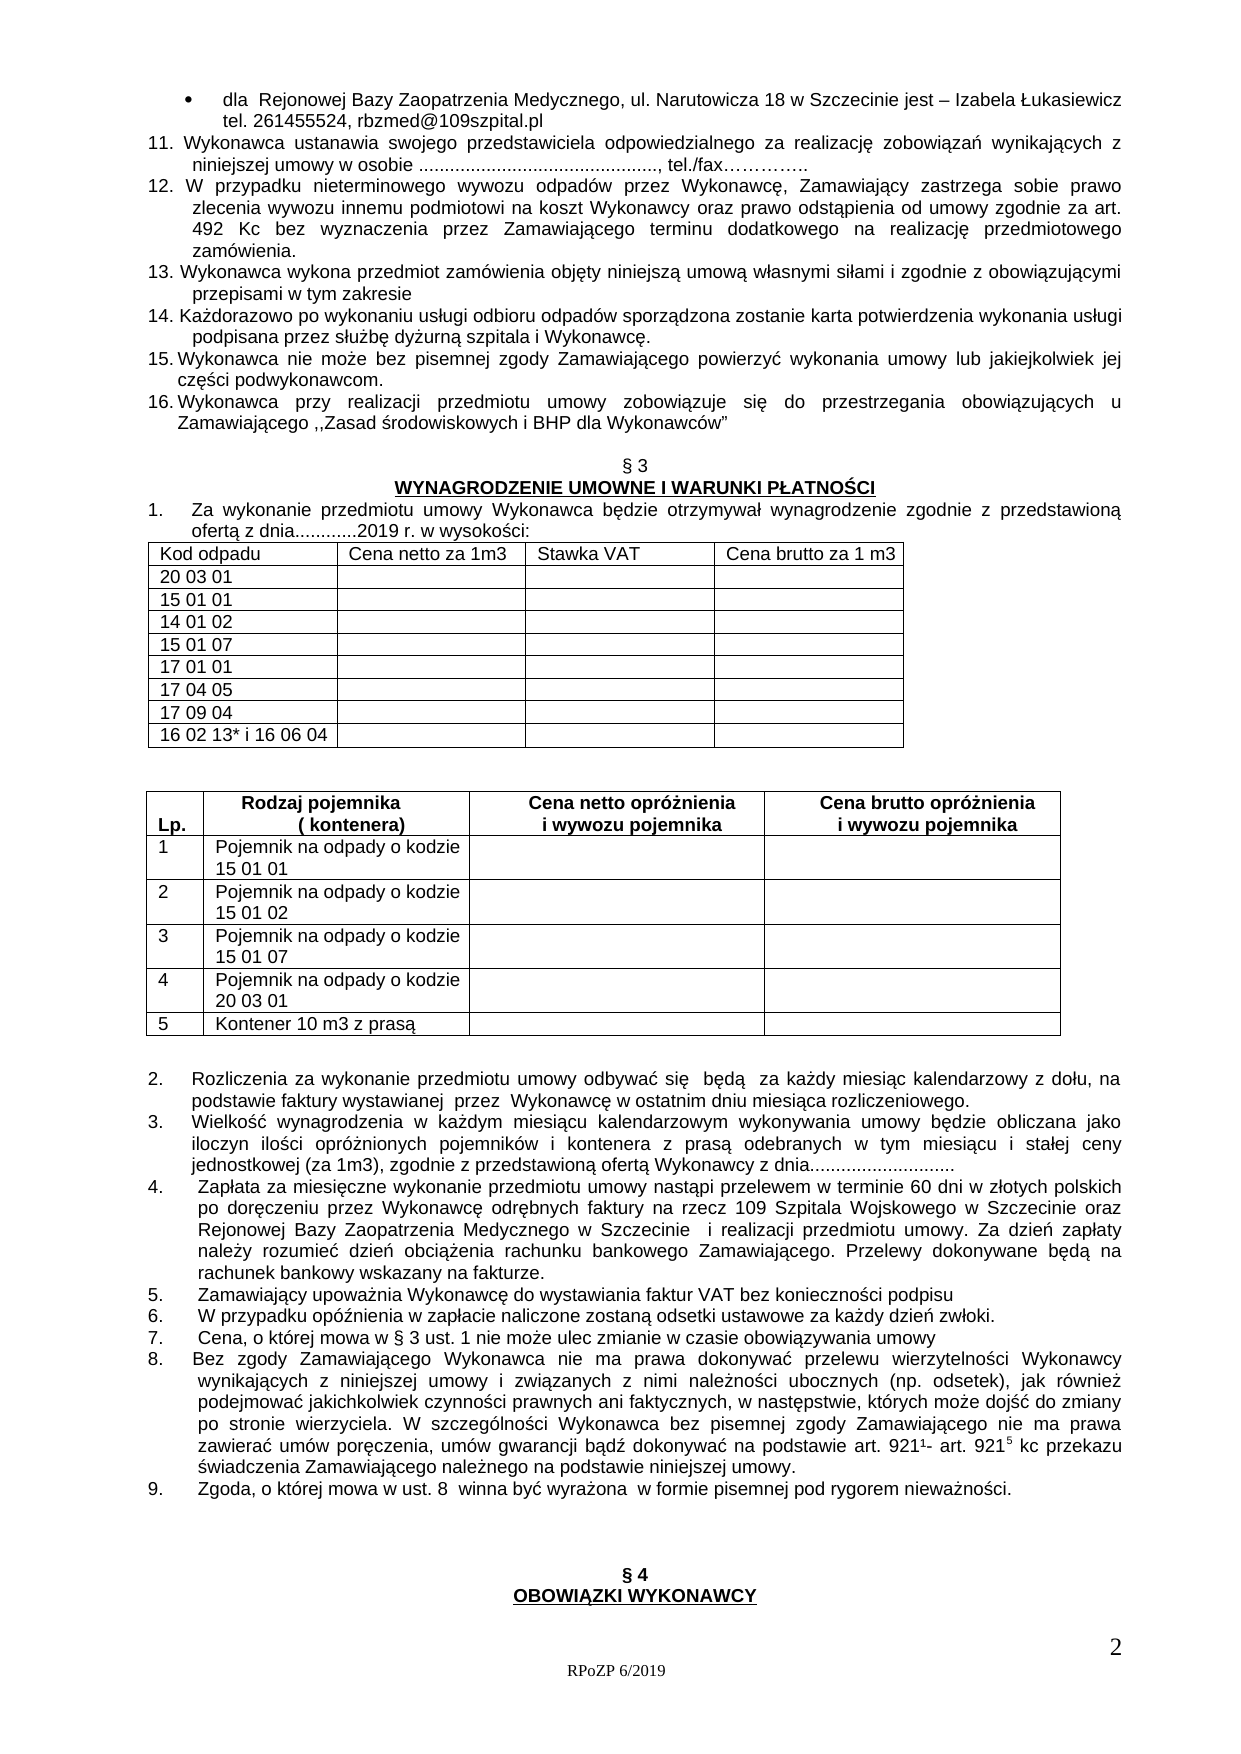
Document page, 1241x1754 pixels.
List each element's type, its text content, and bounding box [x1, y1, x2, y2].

table_cell [338, 701, 525, 723]
table_cell [765, 1013, 1060, 1034]
list W przypadku opóźnienia w zapłacie naliczone zostaną odsetki ustawowe za każdy dzień zwłoki. [148, 1305, 1122, 1327]
table_cell [338, 724, 525, 747]
table_cell [338, 656, 525, 678]
table_cell [715, 611, 903, 633]
table_cell 4 [147, 969, 203, 1012]
table_cell [526, 724, 714, 747]
text 13. Wykonawca wykona przedmiot zamówienia objęty niniejszą umową własnymi siłami i zgodnie z obowiązującymi przepisami w tym zakresie [148, 261, 1122, 304]
list Bez zgody Zamawiającego Wykonawca nie ma prawa dokonywać przelewu wierzytelności Wykonawcy wynikających z niniejszej umowy i związanych z nimi należności ubocznych (np. odsetek), jak również podejmować jakichkolwiek czynności prawnych ani faktycznych, w następstwie, których może dojść do zmiany po stronie wierzyciela. W szczególności Wykonawca bez pisemnej zgody Zamawiającego nie ma prawa zawierać umów poręczenia, umów gwarancji bądź dokonywać na podstawie art. 921¹- art. 9215 kc przekazu świadczenia Zamawiającego należnego na podstawie niniejszej umowy. [148, 1348, 1122, 1477]
table_cell 15 01 01 [149, 589, 337, 610]
text WYNAGRODZENIE UMOWNE I WARUNKI PŁATNOŚCI [148, 477, 1122, 498]
table_cell [470, 880, 764, 923]
table_cell [526, 566, 714, 587]
table_cell [715, 679, 903, 700]
table_header Lp. [147, 792, 203, 835]
table_cell [470, 925, 764, 968]
table_header Cena brutto opróżnienia i wywozu pojemnika [765, 792, 1060, 835]
list Zapłata za miesięczne wykonanie przedmiotu umowy nastąpi przelewem w terminie 60 dni w złotych polskich po doręczeniu przez Wykonawcę odrębnych faktury na rzecz 109 Szpitala Wojskowego w Szczecinie oraz Rejonowej Bazy Zaopatrzenia Medycznego w Szczecinie i realizacji przedmiotu umowy. Za dzień zapłaty należy rozumieć dzień obciążenia rachunku bankowego Zamawiającego. Przelewy dokonywane będą na rachunek bankowy wskazany na fakturze. [148, 1176, 1122, 1283]
table_cell 17 09 04 [149, 701, 337, 723]
list Wykonawca przy realizacji przedmiotu umowy zobowiązuje się do przestrzegania obowiązujących u Zamawiającego ,,Zasad środowiskowych i BHP dla Wykonawców” [148, 391, 1122, 434]
table_cell 1 [147, 836, 203, 879]
table_cell [338, 679, 525, 700]
text 11. Wykonawca ustanawia swojego przedstawiciela odpowiedzialnego za realizację zobowiązań wynikających z niniejszej umowy w osobie .............................................., tel./fax………….. [148, 132, 1122, 175]
table_cell [526, 656, 714, 678]
list Wykonawca nie może bez pisemnej zgody Zamawiającego powierzyć wykonania umowy lub jakiejkolwiek jej części podwykonawcom. [148, 347, 1122, 391]
table_cell [765, 836, 1060, 879]
table_cell [765, 969, 1060, 1012]
table_cell [715, 566, 903, 587]
table_cell [338, 611, 525, 633]
list dla Rejonowej Bazy Zaopatrzenia Medycznego, ul. Narutowicza 18 w Szczecinie jest – Izabela Łukasiewicz tel. 261455524, rbzmed@109szpital.pl [185, 89, 1122, 132]
list Cena, o której mowa w § 3 ust. 1 nie może ulec zmianie w czasie obowiązywania umowy [148, 1327, 1122, 1348]
table_cell 5 [147, 1013, 203, 1034]
table_cell Pojemnik na odpady o kodzie 20 03 01 [204, 969, 469, 1012]
text OBOWIĄZKI WYKONAWCY [148, 1585, 1122, 1607]
table_cell [715, 701, 903, 723]
text 12. W przypadku nieterminowego wywozu odpadów przez Wykonawcę, Zamawiający zastrzega sobie prawo zlecenia wywozu innemu podmiotowi na koszt Wykonawcy oraz prawo odstąpienia od umowy zgodnie za art. 492 Kc bez wyznaczenia przez Zamawiającego terminu dodatkowego na realizację przedmiotowego zamówienia. [148, 175, 1122, 261]
table_cell [715, 589, 903, 610]
table_cell [715, 656, 903, 678]
table_cell 20 03 01 [149, 566, 337, 587]
table_cell [526, 634, 714, 655]
table_cell [338, 589, 525, 610]
table_header Cena netto za 1m3 [338, 543, 525, 565]
list Zamawiający upoważnia Wykonawcę do wystawiania faktur VAT bez konieczności podpisu [148, 1283, 1122, 1305]
table_cell [338, 634, 525, 655]
table_cell 17 01 01 [149, 656, 337, 678]
table_cell [338, 566, 525, 587]
table_header Stawka VAT [526, 543, 714, 565]
list Wielkość wynagrodzenia w każdym miesiącu kalendarzowym wykonywania umowy będzie obliczana jako iloczyn ilości opróżnionych pojemników i kontenera z prasą odebranych w tym miesiącu i stałej ceny jednostkowej (za 1m3), zgodnie z przedstawioną ofertą Wykonawcy z dnia............................ [148, 1111, 1122, 1176]
table_cell [526, 679, 714, 700]
table_cell [526, 701, 714, 723]
table_cell 2 [147, 880, 203, 923]
table_cell [765, 880, 1060, 923]
table_cell Pojemnik na odpady o kodzie 15 01 01 [204, 836, 469, 879]
text § 4 [148, 1564, 1122, 1585]
table_cell [470, 1013, 764, 1034]
text § 3 [148, 455, 1122, 477]
table_cell 3 [147, 925, 203, 968]
table_cell [526, 611, 714, 633]
table_cell [765, 925, 1060, 968]
table_cell [470, 836, 764, 879]
table_cell Kontener 10 m3 z prasą [204, 1013, 469, 1034]
table_cell 14 01 02 [149, 611, 337, 633]
list Rozliczenia za wykonanie przedmiotu umowy odbywać się będą za każdy miesiąc kalendarzowy z dołu, na podstawie faktury wystawianej przez Wykonawcę w ostatnim dniu miesiąca rozliczeniowego. [148, 1068, 1122, 1111]
table_cell Pojemnik na odpady o kodzie 15 01 07 [204, 925, 469, 968]
list Za wykonanie przedmiotu umowy Wykonawca będzie otrzymywał wynagrodzenie zgodnie z przedstawioną ofertą z dnia............2019 r. w wysokości: [148, 498, 1122, 542]
table_cell Pojemnik na odpady o kodzie 15 01 02 [204, 880, 469, 923]
table_header Rodzaj pojemnika ( kontenera) [204, 792, 469, 835]
table_cell [470, 969, 764, 1012]
table_header Cena netto opróżnienia i wywozu pojemnika [470, 792, 764, 835]
text 14. Każdorazowo po wykonaniu usługi odbioru odpadów sporządzona zostanie karta potwierdzenia wykonania usługi podpisana przez służbę dyżurną szpitala i Wykonawcę. [148, 304, 1122, 347]
table_cell [526, 589, 714, 610]
table_cell 17 04 05 [149, 679, 337, 700]
table_header Kod odpadu [149, 543, 337, 565]
table_header Cena brutto za 1 m3 [715, 543, 903, 565]
table_cell 15 01 07 [149, 634, 337, 655]
list Zgoda, o której mowa w ust. 8 winna być wyrażona w formie pisemnej pod rygorem nieważności. [148, 1477, 1122, 1499]
table_cell [715, 634, 903, 655]
table_cell 16 02 13* i 16 06 04 [149, 724, 337, 747]
table_cell [715, 724, 903, 747]
